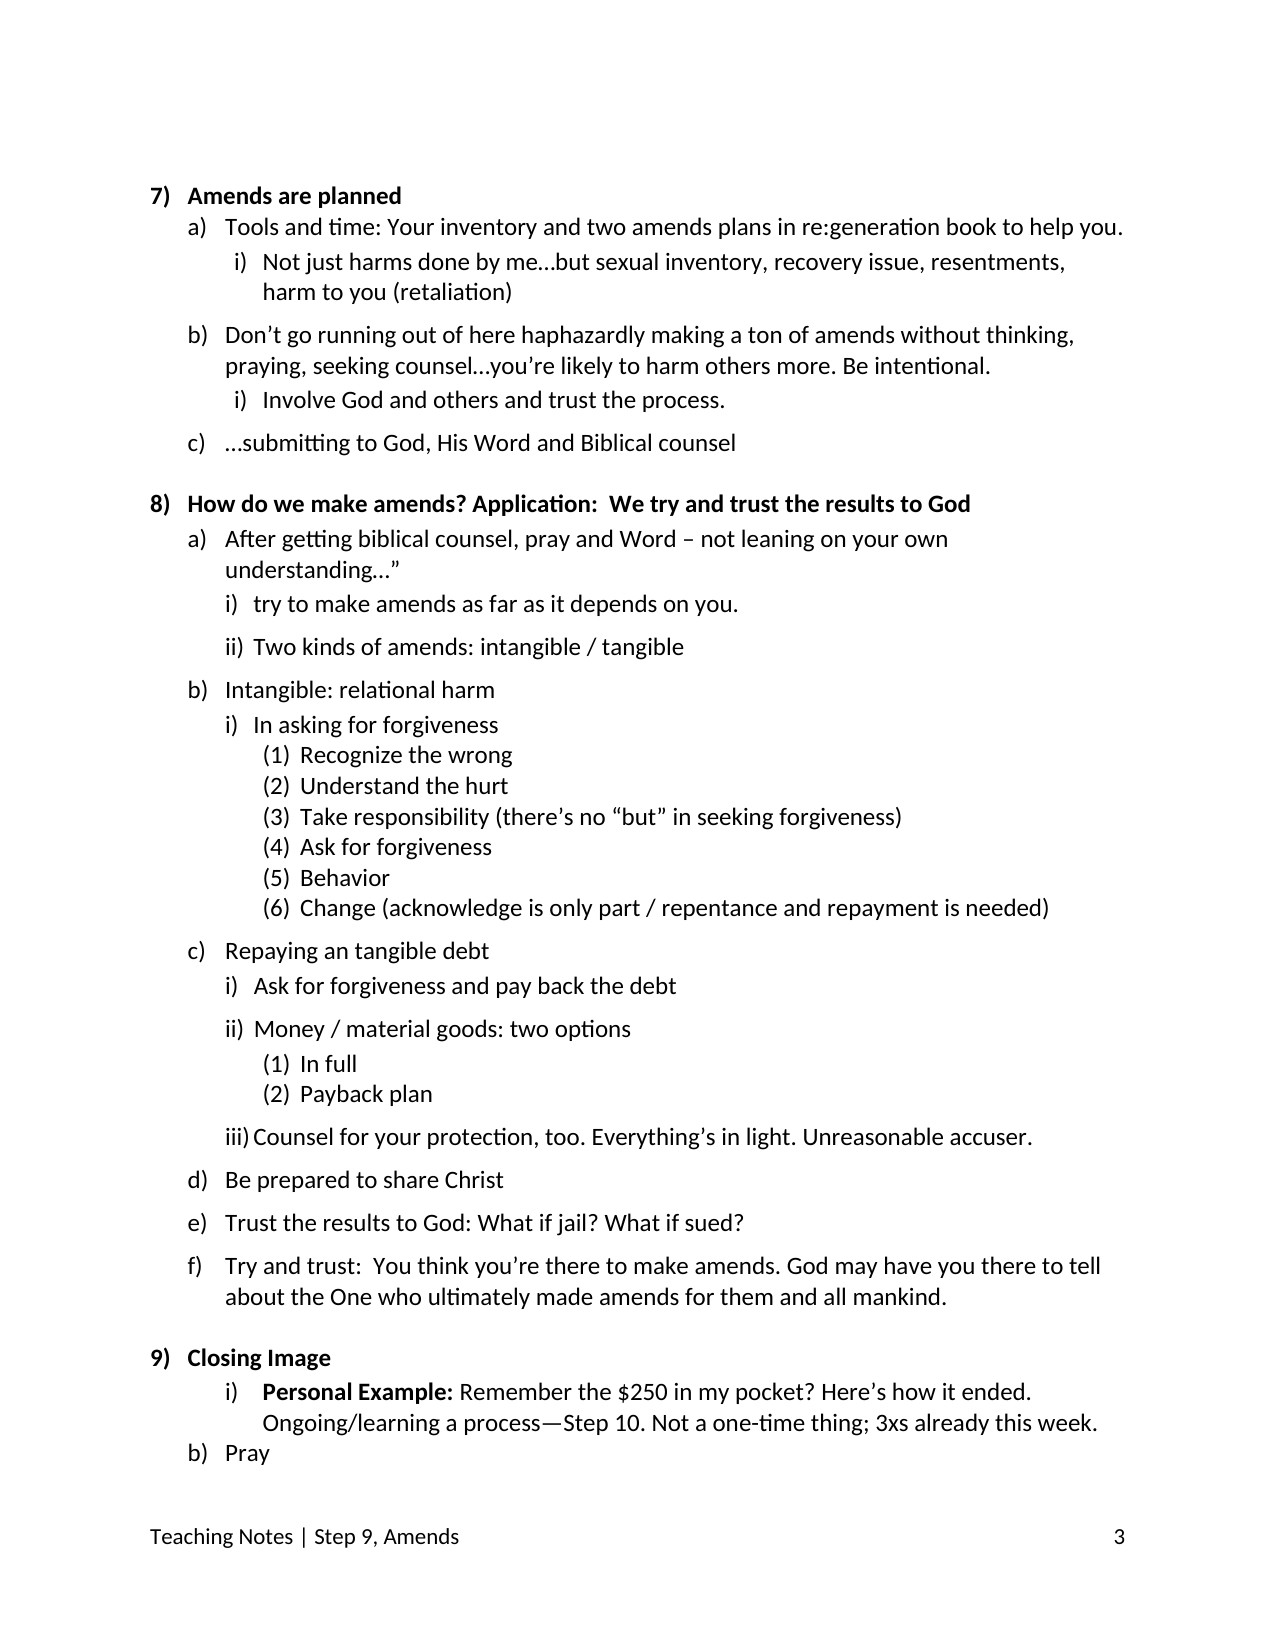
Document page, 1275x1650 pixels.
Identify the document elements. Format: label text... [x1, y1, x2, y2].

list Be prepared to share Christ [187, 1164, 1125, 1195]
list Involve God and others and trust the process. [234, 384, 1125, 415]
list Closing Image [150, 1342, 1125, 1372]
list Not just harms done by me…but sexual inventory, recovery issue, resentments, harm to you (retaliation) [234, 246, 1125, 307]
list Behavior [262, 862, 1125, 892]
list Personal Example: Remember the $250 in my pocket? Here’s how it ended. Ongoing/learning a process—Step 10. Not a one-time thing; 3xs already this week. [225, 1377, 1125, 1438]
list Counsel for your protection, too. Everything’s in light. Unreasonable accuser. [225, 1121, 1125, 1152]
list Take responsibility (there’s no “but” in seeking forgiveness) [262, 801, 1125, 831]
list Recognize the wrong [262, 740, 1125, 770]
list …submitting to God, His Word and Biblical counsel [187, 427, 1125, 458]
list Amends are planned [150, 181, 1125, 211]
list In full [262, 1048, 1125, 1078]
list Repaying an tangible debt [187, 935, 1125, 966]
list Payback plan [262, 1078, 1125, 1109]
list Money / material goods: two options [225, 1013, 1125, 1043]
list Pray [187, 1438, 1125, 1468]
list After getting biblical counsel, pray and Word – not leaning on your own understanding…” [187, 523, 1125, 584]
list Understand the hurt [262, 770, 1125, 801]
list Don’t go running out of here haphazardly making a ton of amends without thinking, praying, seeking counsel…you’re likely to harm others more. Be intentional. [187, 319, 1125, 380]
list Intangible: relational harm [187, 674, 1125, 705]
list Tools and time: Your inventory and two amends plans in re:generation book to help you. [187, 211, 1125, 242]
list Try and trust: You think you’re there to make amends. God may have you there to tell about the One who ultimately made amends for them and all mankind. [187, 1250, 1125, 1311]
list Ask for forgiveness and pay back the debt [225, 970, 1125, 1001]
list Trust the results to God: What if jail? What if sued? [187, 1207, 1125, 1238]
list How do we make amends? Application: We try and trust the results to God [150, 488, 1125, 519]
list Two kinds of amends: intangible / tangible [225, 631, 1125, 662]
list Ask for forgiveness [262, 831, 1125, 862]
list Change (acknowledge is only part / repentance and repayment is needed) [262, 892, 1125, 923]
list try to make amends as far as it depends on you. [225, 588, 1125, 619]
list In asking for forgiveness [225, 709, 1125, 740]
